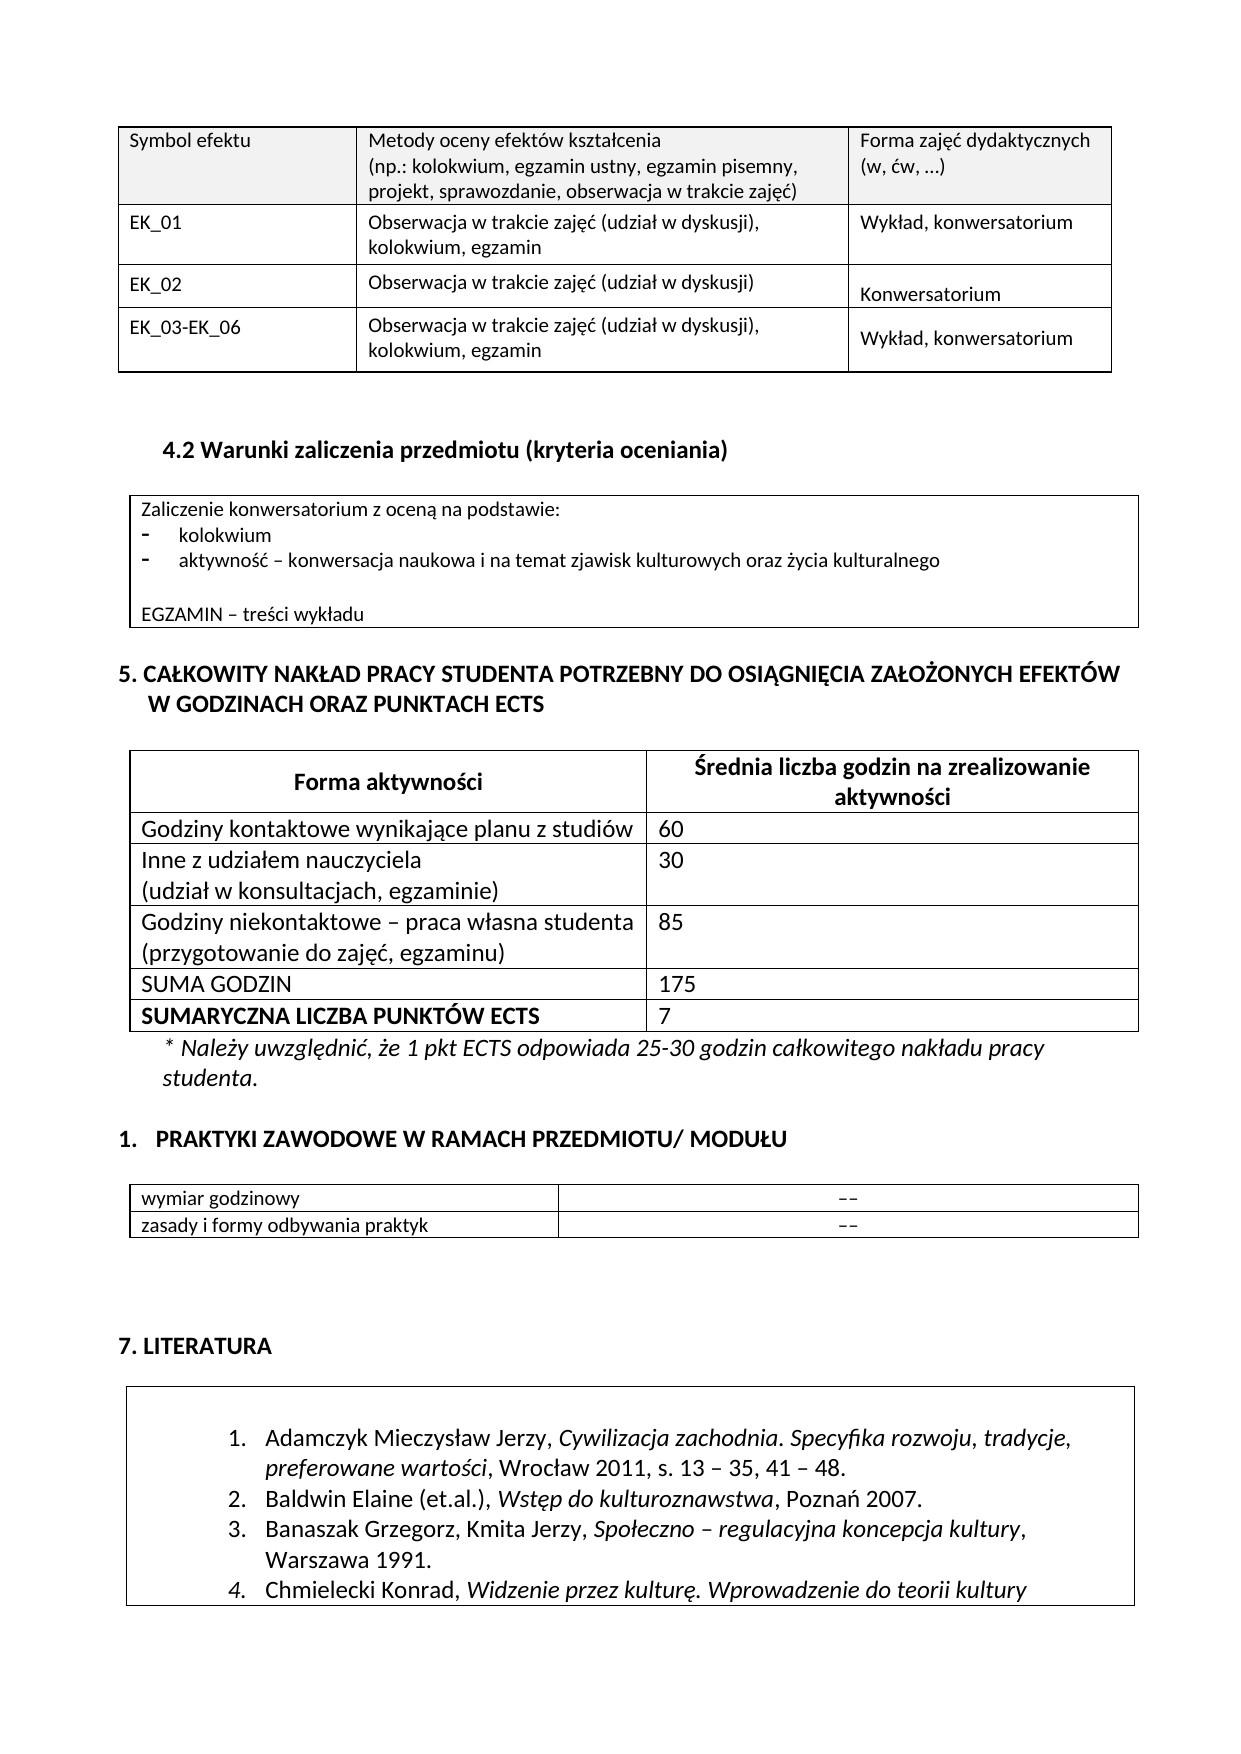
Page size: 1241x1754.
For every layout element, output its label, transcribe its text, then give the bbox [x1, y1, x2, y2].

text 5. CAŁKOWITY NAKŁAD PRACY STUDENTA POTRZEBNY DO OSIĄGNIĘCIA ZAŁOŻONYCH EFEKTÓW W GODZINACH ORAZ PUNKTACH ECTS [118, 658, 1122, 719]
table_cell Inne z udziałem nauczyciela (udział w konsultacjach, egzaminie) [131, 844, 646, 905]
table_cell zasady i formy odbywania praktyk [131, 1212, 558, 1237]
table_cell Godziny kontaktowe wynikające planu z studiów [131, 813, 646, 843]
table_cell SUMA GODZIN [131, 969, 646, 999]
table_cell 7 [647, 1000, 1138, 1031]
text 4.2 Warunki zaliczenia przedmiotu (kryteria oceniania) [162, 434, 1122, 465]
table_header wymiar godzinowy [131, 1185, 558, 1211]
table_cell SUMARYCZNA LICZBA PUNKTÓW ECTS [131, 1000, 646, 1031]
text * Należy uwzględnić, że 1 pkt ECTS odpowiada 25-30 godzin całkowitego nakładu pracy studenta. [162, 1032, 1122, 1093]
table_cell 30 [647, 844, 1138, 905]
text 7. LITERATURA [118, 1330, 1122, 1360]
table_header Zaliczenie konwersatorium z oceną na podstawie: kolokwium aktywność – konwersacja naukowa i na temat zjawisk kulturowych oraz życia kulturalnego EGZAMIN – treści wykładu [131, 496, 1138, 627]
table_cell –– [559, 1212, 1138, 1237]
table_cell 60 [647, 813, 1138, 843]
table_cell 85 [647, 906, 1138, 967]
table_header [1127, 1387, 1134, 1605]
list PRAKTYKI ZAWODOWE W RAMACH PRZEDMIOTU/ MODUŁU [118, 1123, 1122, 1154]
table_cell Godziny niekontaktowe – praca własna studenta (przygotowanie do zajęć, egzaminu) [131, 906, 646, 967]
table_header Forma aktywności [131, 751, 646, 812]
table_cell 175 [647, 969, 1138, 999]
table_header Średnia liczba godzin na zrealizowanie aktywności [647, 751, 1138, 812]
table_header –– [559, 1185, 1138, 1211]
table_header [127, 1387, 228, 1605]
